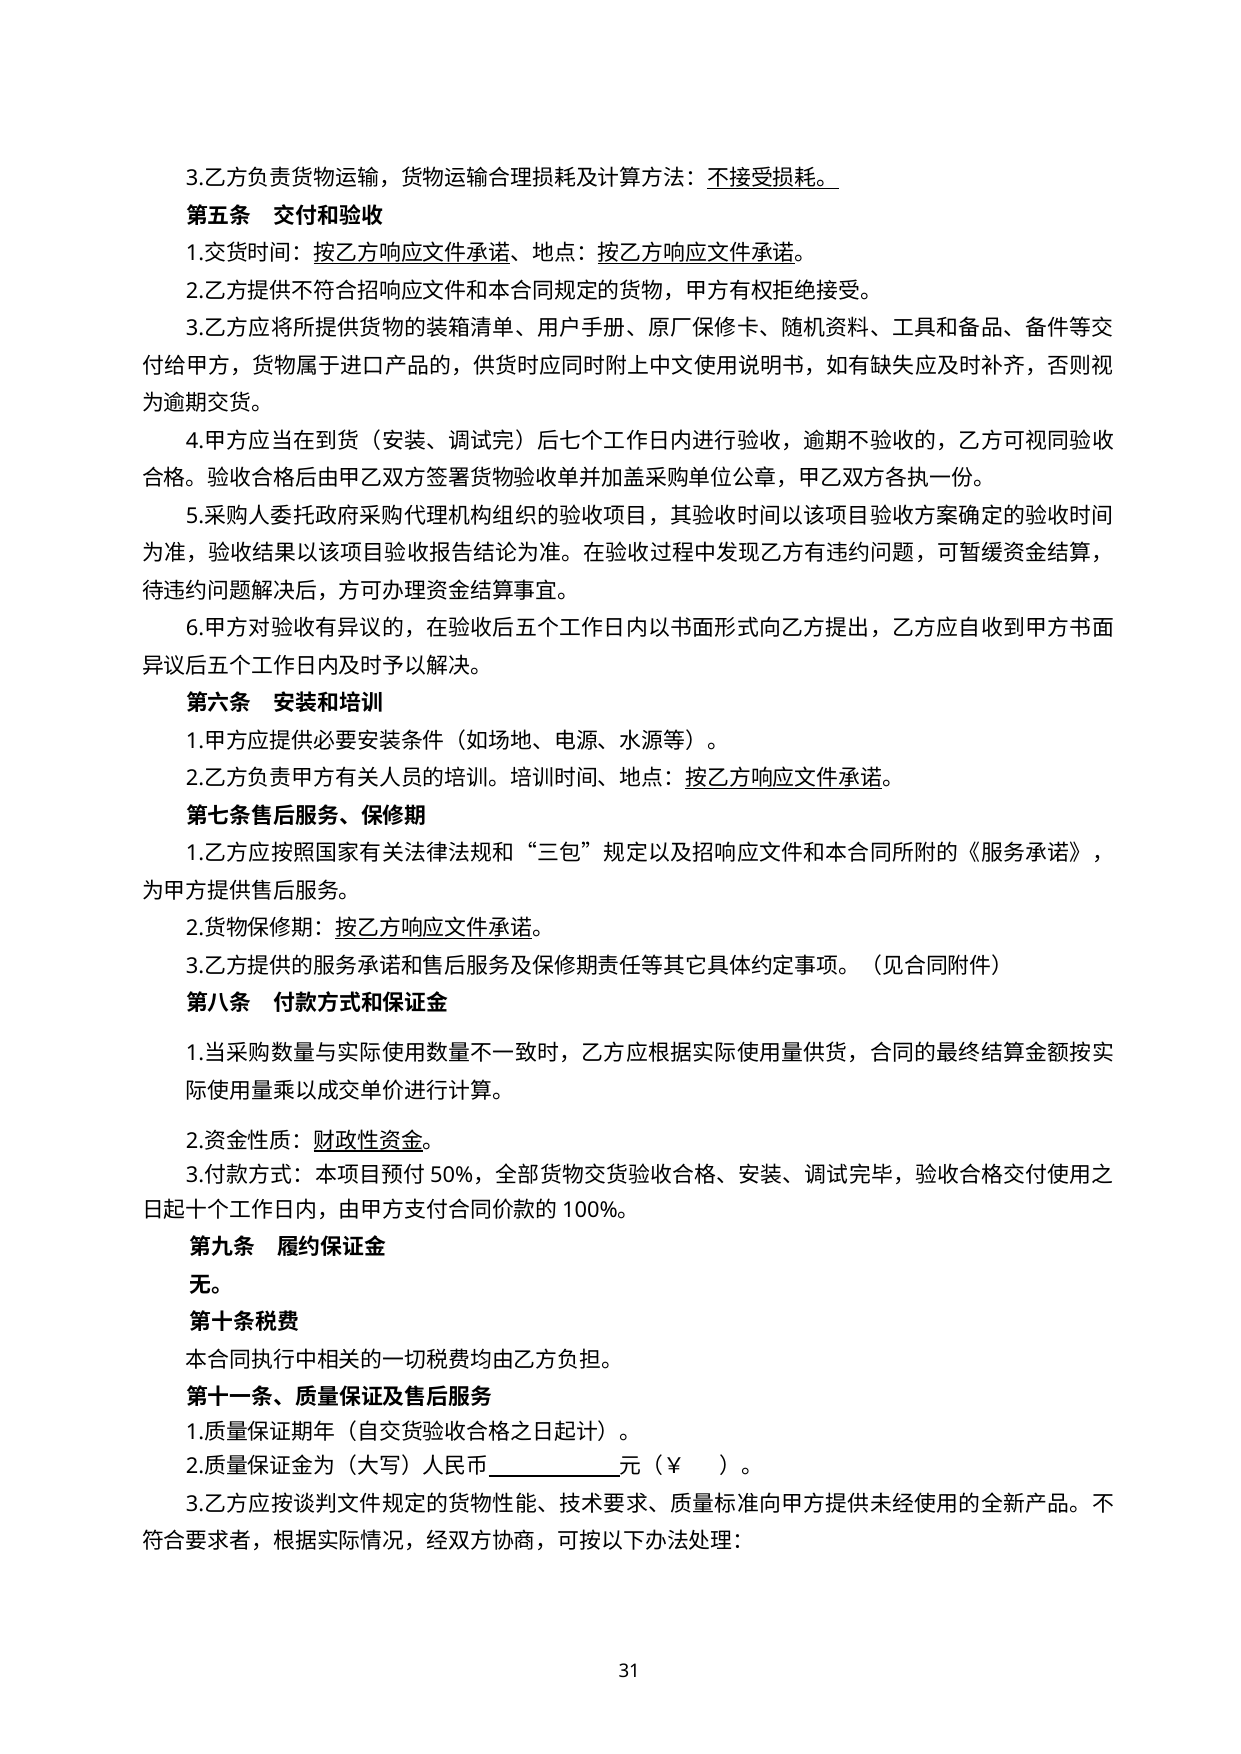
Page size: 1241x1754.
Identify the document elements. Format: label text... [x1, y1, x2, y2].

text 第六条 安装和培训 [142, 681, 1116, 718]
text 3.乙方应按谈判文件规定的货物性能、技术要求、质量标准向甲方提供未经使用的全新产品。不符合要求者，根据实际情况，经双方协商，可按以下办法处理： [142, 1481, 1116, 1556]
text 3.乙方负责货物运输，货物运输合理损耗及计算方法：不接受损耗。 [142, 156, 1116, 193]
text 1.当采购数量与实际使用数量不一致时，乙方应根据实际使用量供货，合同的最终结算金额按实际使用量乘以成交单价进行计算。 [186, 1031, 1116, 1106]
text 第五条 交付和验收 [142, 193, 1116, 231]
text 第七条售后服务、保修期 [142, 793, 1116, 831]
text 2.资金性质：财政性资金。 [142, 1118, 1116, 1156]
text 3.付款方式：本项目预付50%，全部货物交货验收合格、安装、调试完毕，验收合格交付使用之日起十个工作日内，由甲方支付合同价款的100%。 [142, 1156, 1116, 1225]
list 、质量保证及售后服务 [142, 1375, 1116, 1412]
text 1.乙方应按照国家有关法律法规和“三包”规定以及招响应文件和本合同所附的《服务承诺》，为甲方提供售后服务。 [142, 831, 1116, 906]
text 6.甲方对验收有异议的，在验收后五个工作日内以书面形式向乙方提出，乙方应自收到甲方书面异议后五个工作日内及时予以解决。 [142, 606, 1116, 681]
text 5.采购人委托政府采购代理机构组织的验收项目，其验收时间以该项目验收方案确定的验收时间为准，验收结果以该项目验收报告结论为准。在验收过程中发现乙方有违约问题，可暂缓资金结算，待违约问题解决后，方可办理资金结算事宜。 [142, 493, 1116, 606]
text 1.甲方应提供必要安装条件（如场地、电源、水源等）。 [142, 718, 1116, 756]
text 3.乙方应将所提供货物的装箱清单、用户手册、原厂保修卡、随机资料、工具和备品、备件等交付给甲方，货物属于进口产品的，供货时应同时附上中文使用说明书，如有缺失应及时补齐，否则视为逾期交货。 [142, 306, 1116, 418]
text 1.交货时间：按乙方响应文件承诺、地点：按乙方响应文件承诺。 [142, 231, 1116, 268]
text 本合同执行中相关的一切税费均由乙方负担。 [142, 1337, 1116, 1375]
text 第九条 履约保证金 [135, 1225, 1116, 1262]
text 2.质量保证金为（大写）人民币 元（￥ ）。 [142, 1447, 1116, 1481]
text 2.乙方提供不符合招响应文件和本合同规定的货物，甲方有权拒绝接受。 [142, 268, 1116, 306]
text 4.甲方应当在到货（安装、调试完）后七个工作日内进行验收，逾期不验收的，乙方可视同验收合格。验收合格后由甲乙双方签署货物验收单并加盖采购单位公章，甲乙双方各执一份。 [142, 418, 1116, 493]
text 1.质量保证期年（自交货验收合格之日起计）。 [142, 1412, 1116, 1447]
text 无。 [135, 1262, 1116, 1300]
text 2.乙方负责甲方有关人员的培训。培训时间、地点：按乙方响应文件承诺。 [142, 756, 1116, 793]
text 3.乙方提供的服务承诺和售后服务及保修期责任等其它具体约定事项。（见合同附件） [142, 943, 1116, 981]
text 第八条 付款方式和保证金 [142, 981, 1116, 1018]
text 第十条税费 [135, 1300, 1116, 1337]
text 2.货物保修期：按乙方响应文件承诺。 [142, 906, 1116, 943]
